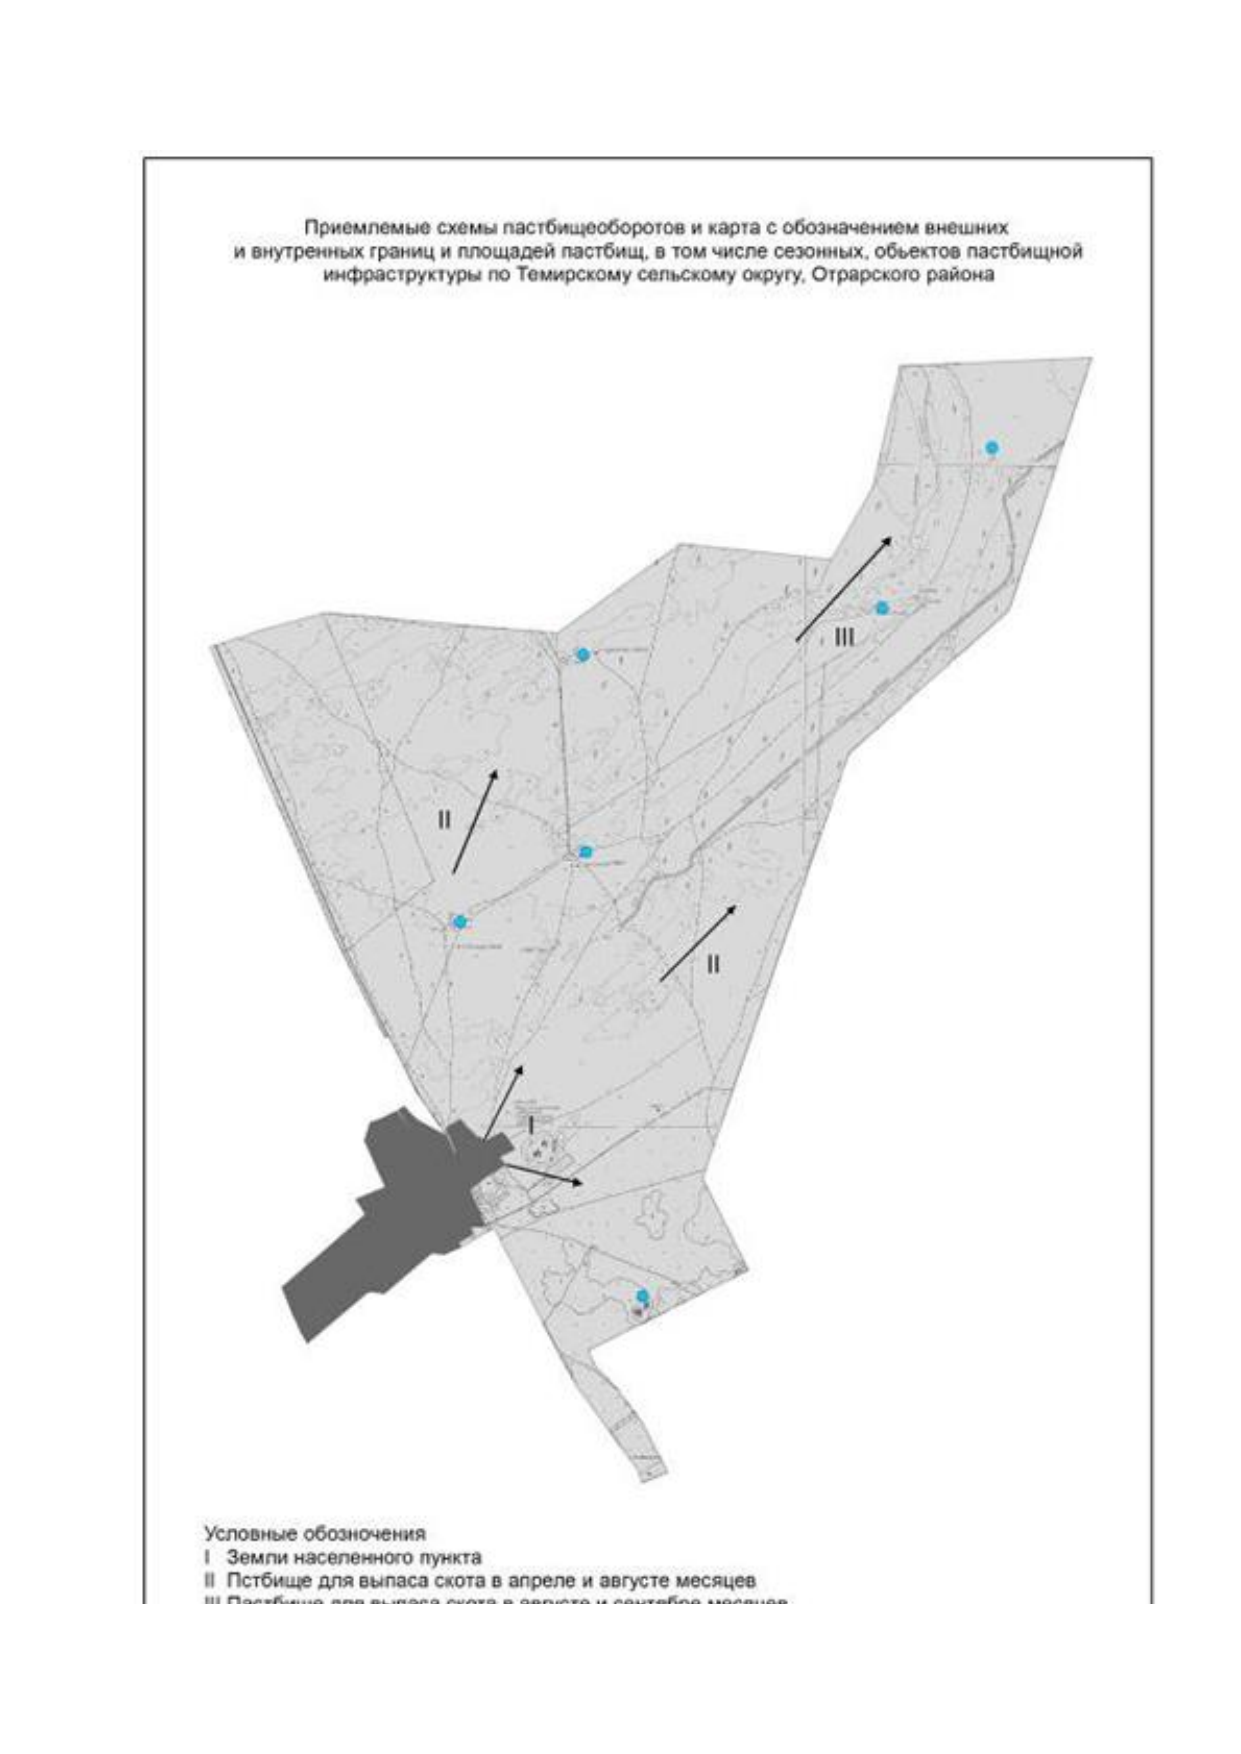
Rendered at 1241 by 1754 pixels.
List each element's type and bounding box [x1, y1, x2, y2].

picture [112, 150, 1175, 1604]
